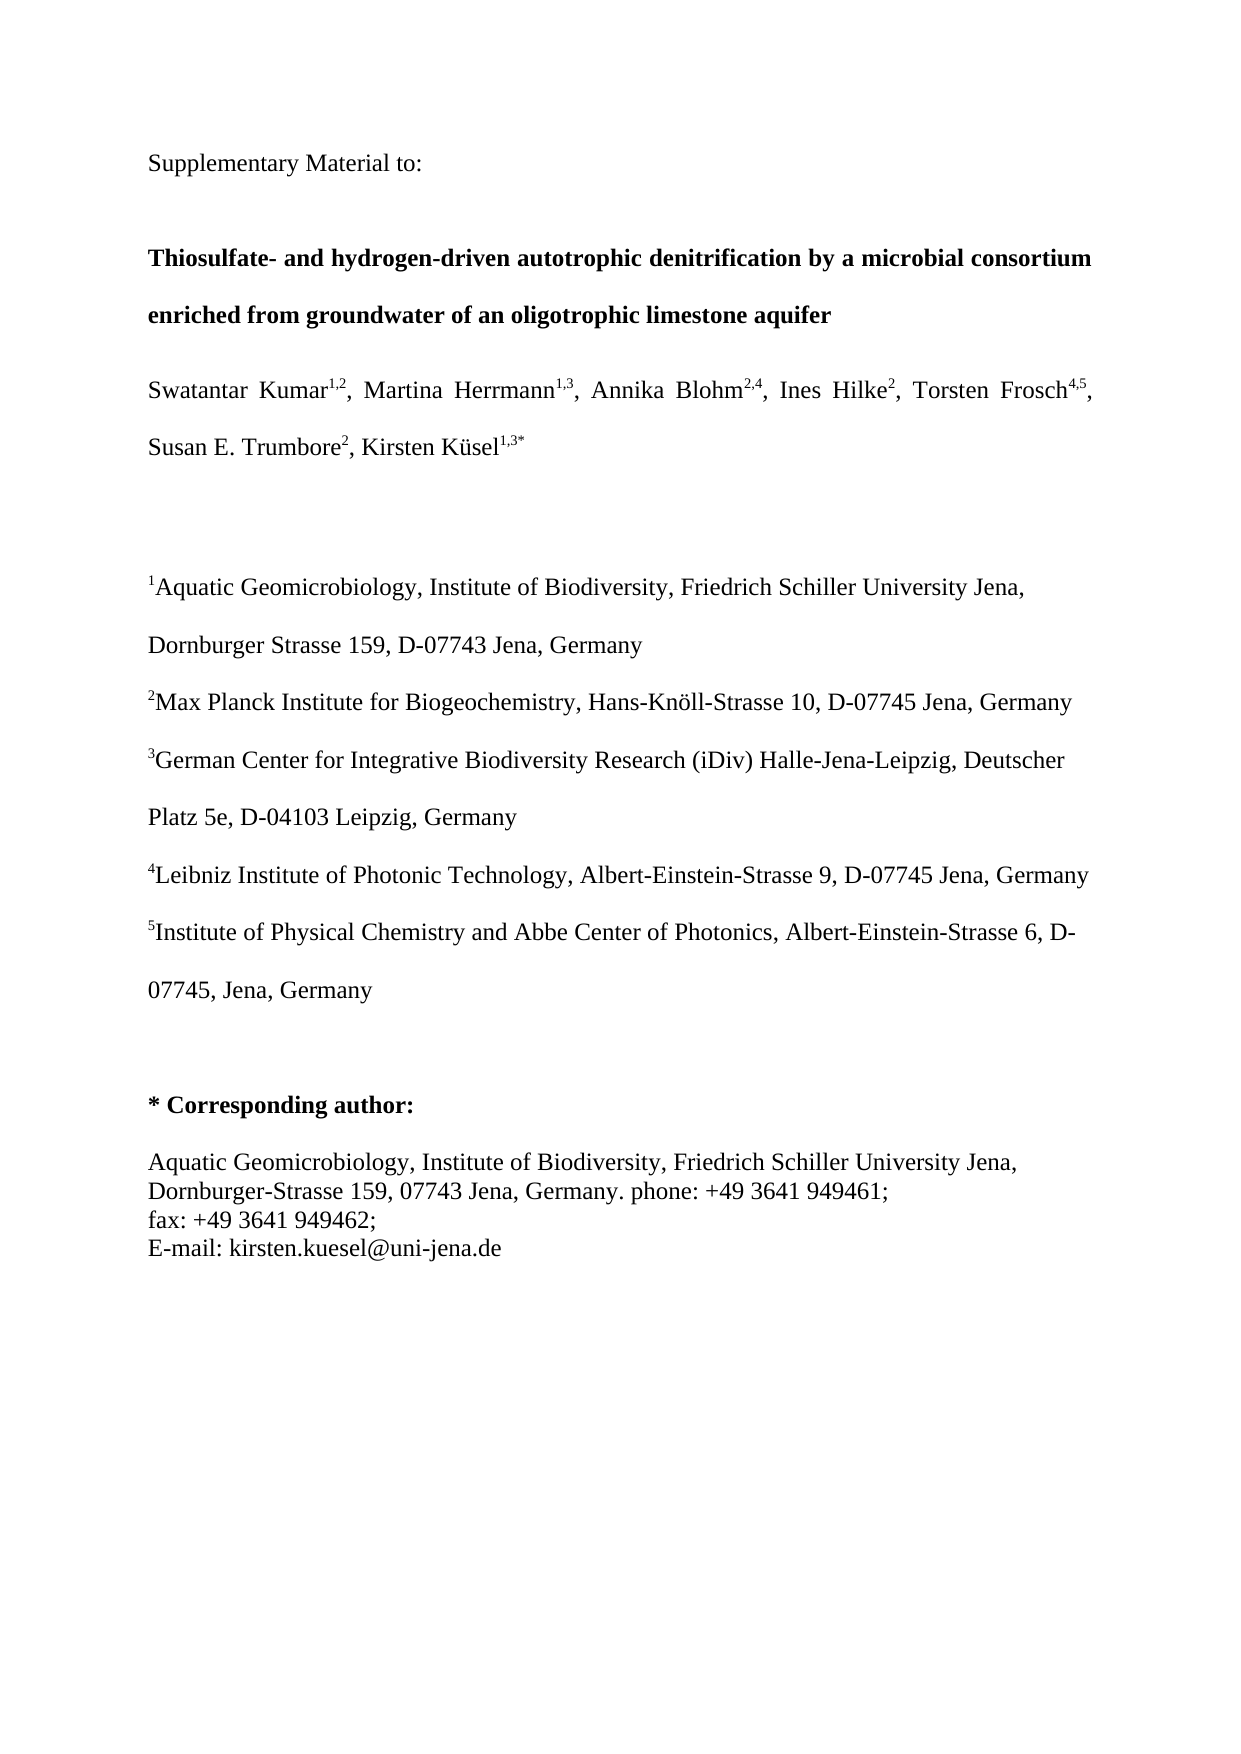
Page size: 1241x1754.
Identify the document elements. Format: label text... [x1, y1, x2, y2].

text E-mail: kirsten.kuesel@uni-jena.de [148, 1233, 1093, 1262]
text 3German Center for Integrative Biodiversity Research (iDiv) Halle-Jena-Leipzig, Deutscher Platz 5e, D-04103 Leipzig, Germany [148, 745, 1093, 831]
text Swatantar Kumar1,2, Martina Herrmann1,3, Annika Blohm2,4, Ines Hilke2, Torsten Frosch4,5, Susan E. Trumbore2, Kirsten Küsel1,3* [148, 375, 1093, 461]
text 1Aquatic Geomicrobiology, Institute of Biodiversity, Friedrich Schiller University Jena, Dornburger Strasse 159, D-07743 Jena, Germany [148, 572, 1093, 658]
text 4Leibniz Institute of Photonic Technology, Albert-Einstein-Strasse 9, D-07745 Jena, Germany [148, 860, 1093, 888]
text Supplementary Material to: [148, 148, 1093, 176]
text * Corresponding author: [148, 1090, 1093, 1118]
text 5Institute of Physical Chemistry and Abbe Center of Photonics, Albert-Einstein-Strasse 6, D-07745, Jena, Germany [148, 917, 1093, 1003]
text Aquatic Geomicrobiology, Institute of Biodiversity, Friedrich Schiller University Jena, Dornburger-Strasse 159, 07743 Jena, Germany. phone: +49 3641 949461; fax: +49 3641 949462; [148, 1118, 1093, 1233]
text Thiosulfate- and hydrogen-driven autotrophic denitrification by a microbial consortium enriched from groundwater of an oligotrophic limestone aquifer [148, 243, 1093, 329]
text 2Max Planck Institute for Biogeochemistry, Hans-Knöll-Strasse 10, D-07745 Jena, Germany [148, 687, 1093, 716]
